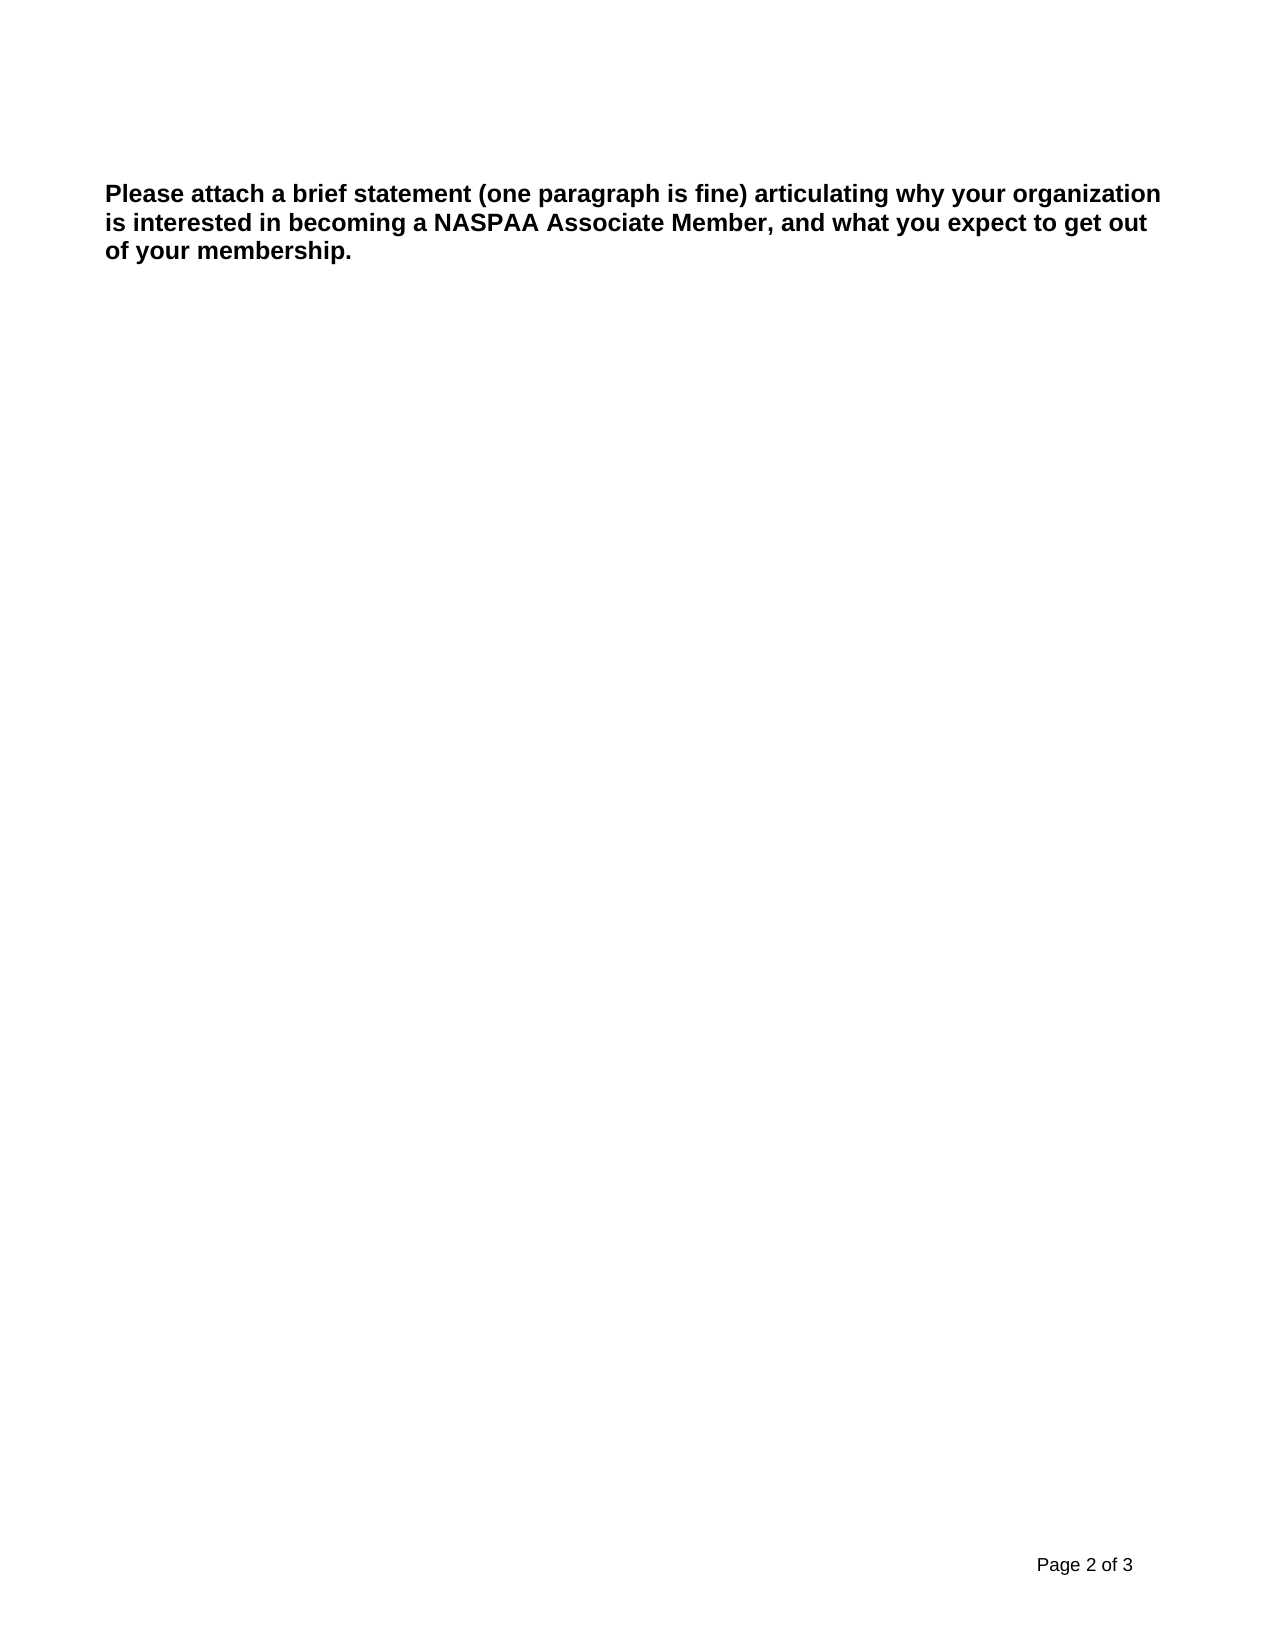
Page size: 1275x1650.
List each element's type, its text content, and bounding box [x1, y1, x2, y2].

text Please attach a brief statement (one paragraph is fine) articulating why your organization is interested in becoming a NASPAA Associate Member, and what you expect to get out of your membership. [105, 179, 1170, 265]
